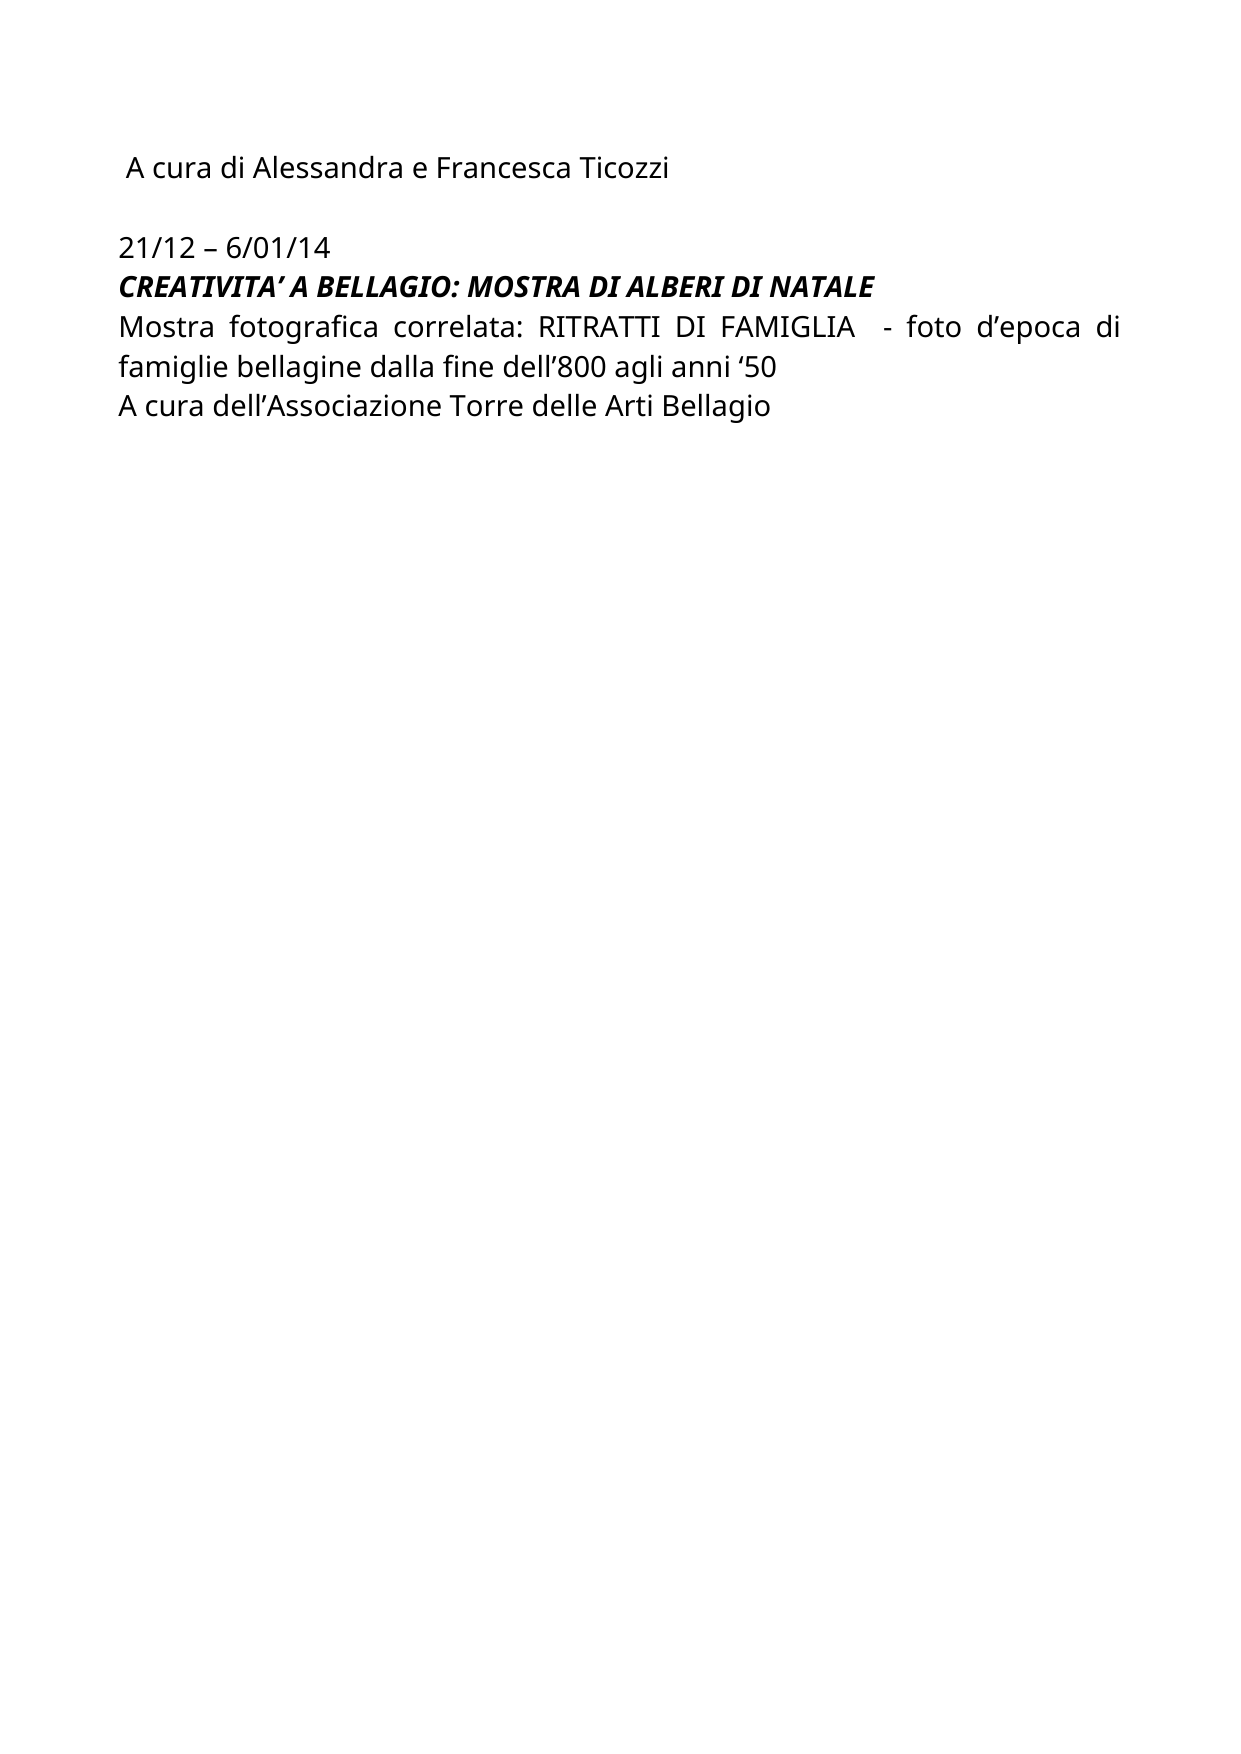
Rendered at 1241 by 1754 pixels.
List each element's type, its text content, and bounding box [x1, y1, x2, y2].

text A cura dell’Associazione Torre delle Arti Bellagio [118, 386, 1122, 425]
text Mostra fotografica correlata: RITRATTI DI FAMIGLIA - foto d’epoca di famiglie bellagine dalla fine dell’800 agli anni ‘50 [118, 306, 1122, 386]
text CREATIVITA’ A BELLAGIO: MOSTRA DI ALBERI DI NATALE [118, 267, 1122, 306]
text 21/12 – 6/01/14 [118, 227, 1122, 267]
text A cura di Alessandra e Francesca Ticozzi [118, 148, 1122, 187]
